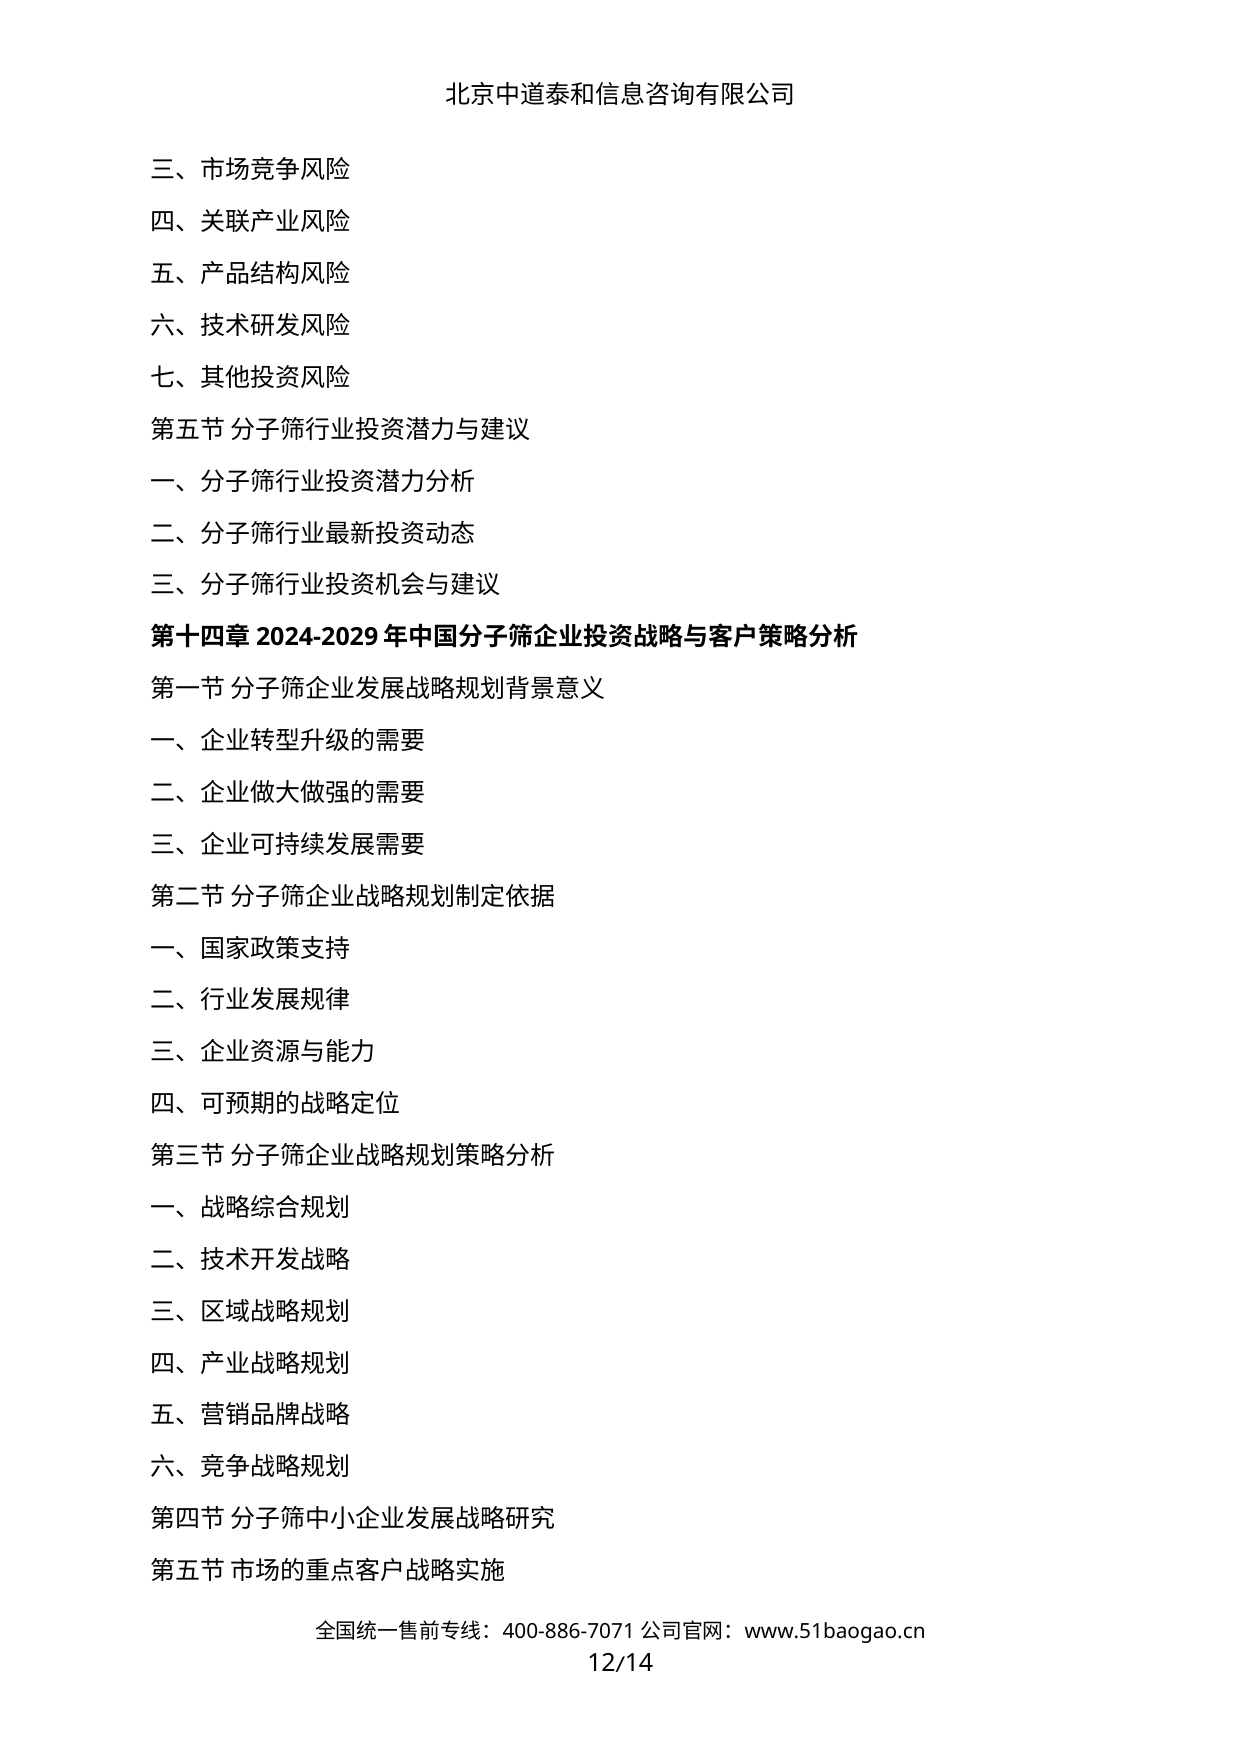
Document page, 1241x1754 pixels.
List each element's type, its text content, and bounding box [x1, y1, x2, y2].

text 三、市场竞争风险 [150, 150, 1090, 186]
text 七、其他投资风险 [150, 357, 1090, 394]
text 二、分子筛行业最新投资动态 [150, 513, 1090, 549]
text 第一节 分子筛企业发展战略规划背景意义 [150, 669, 1090, 705]
text 第十四章 2024-2029年中国分子筛企业投资战略与客户策略分析 [150, 617, 1090, 653]
text 一、分子筛行业投资潜力分析 [150, 461, 1090, 497]
text 第三节 分子筛企业战略规划策略分析 [150, 1136, 1090, 1172]
text 一、国家政策支持 [150, 928, 1090, 964]
text 六、技术研发风险 [150, 306, 1090, 342]
text 一、企业转型升级的需要 [150, 721, 1090, 757]
text 四、可预期的战略定位 [150, 1084, 1090, 1120]
text 五、产品结构风险 [150, 254, 1090, 290]
text 四、产业战略规划 [150, 1343, 1090, 1379]
text 第四节 分子筛中小企业发展战略研究 [150, 1499, 1090, 1535]
text 三、企业可持续发展需要 [150, 824, 1090, 861]
text 第二节 分子筛企业战略规划制定依据 [150, 876, 1090, 912]
text 第五节 市场的重点客户战略实施 [150, 1551, 1090, 1587]
text 六、竞争战略规划 [150, 1447, 1090, 1483]
text 二、企业做大做强的需要 [150, 772, 1090, 809]
text 二、行业发展规律 [150, 980, 1090, 1016]
text 五、营销品牌战略 [150, 1395, 1090, 1431]
text 三、分子筛行业投资机会与建议 [150, 565, 1090, 601]
text 三、企业资源与能力 [150, 1032, 1090, 1068]
text 四、关联产业风险 [150, 202, 1090, 238]
text 第五节 分子筛行业投资潜力与建议 [150, 409, 1090, 446]
text 一、战略综合规划 [150, 1187, 1090, 1224]
text 二、技术开发战略 [150, 1239, 1090, 1276]
text 三、区域战略规划 [150, 1291, 1090, 1327]
